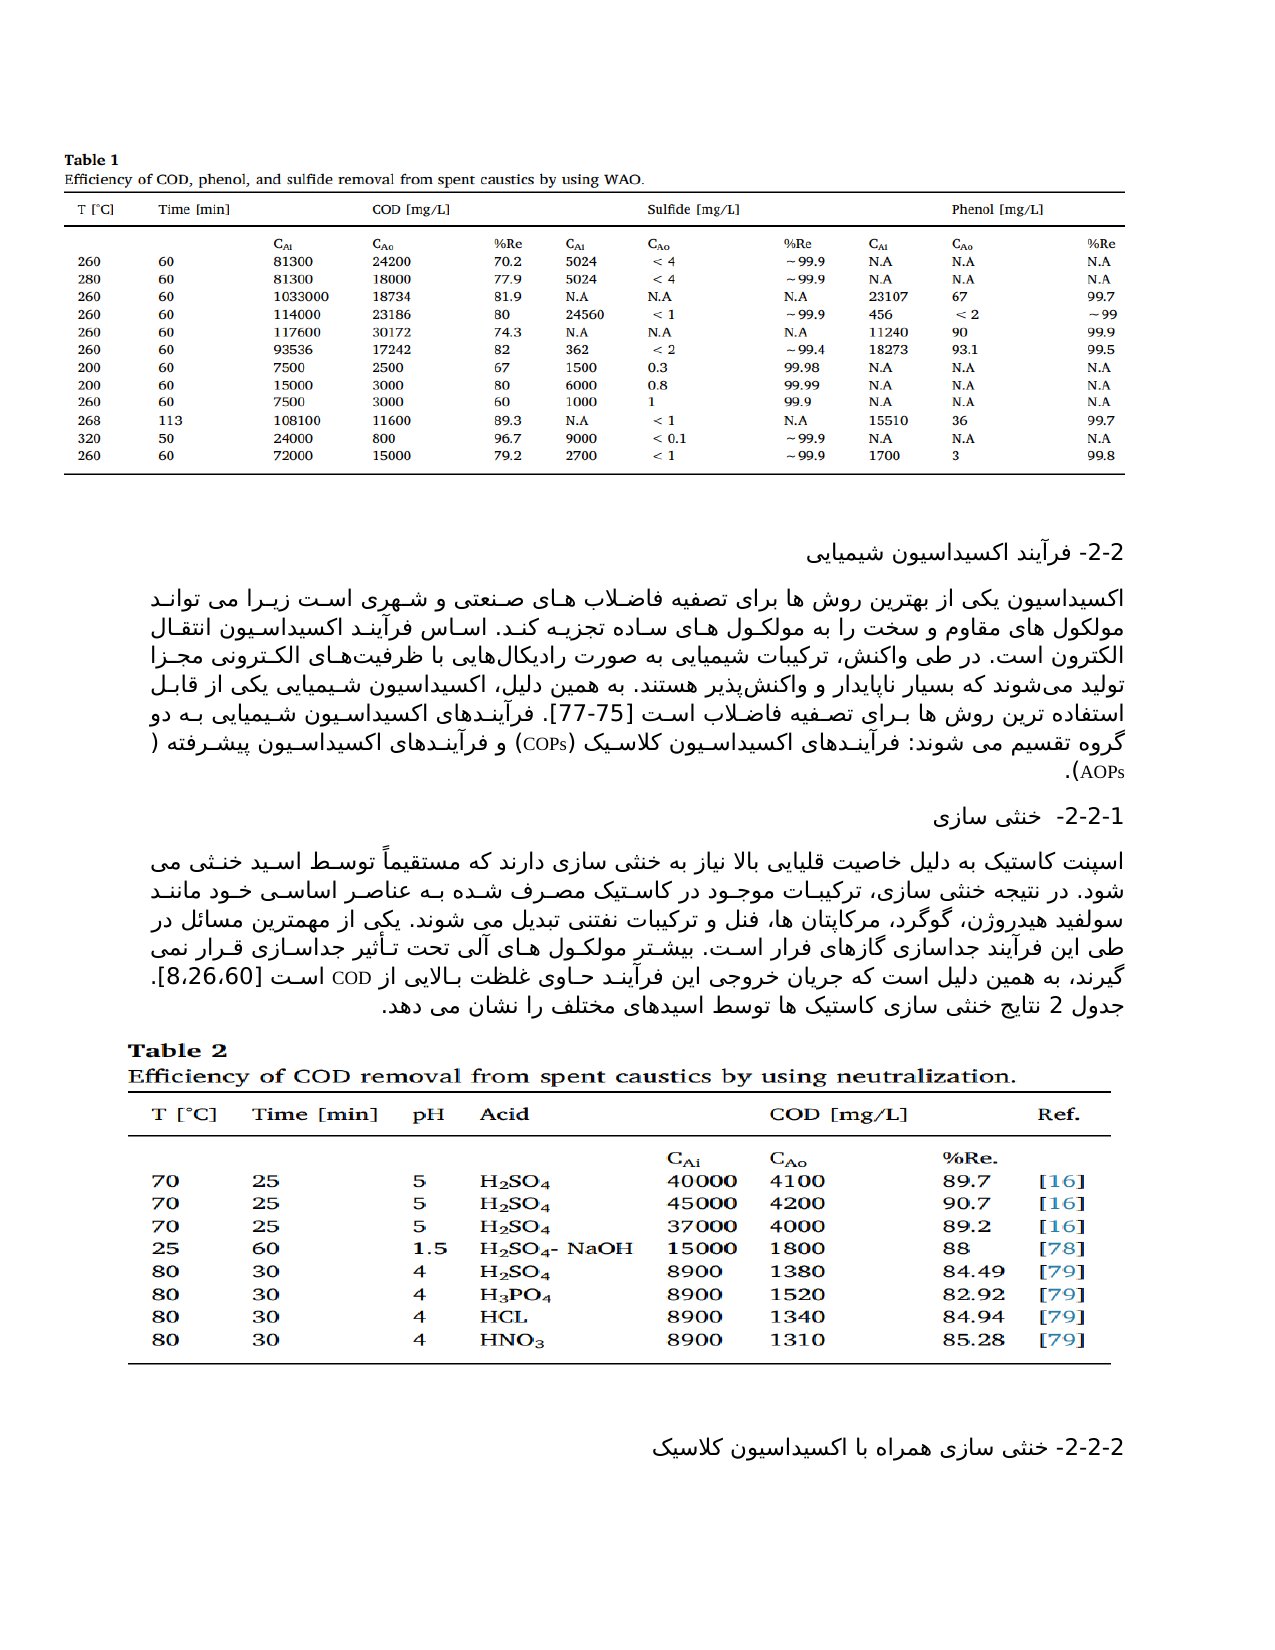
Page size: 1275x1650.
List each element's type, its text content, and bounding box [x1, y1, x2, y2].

text اکسیداسیون یکی از بهترین روش ها برای تصفیه فاضلاب های صنعتی و شهری است زیرا می تواند مولکول های مقاوم و سخت را به مولکول های ساده تجزیه کند. اساس فرآیند اکسیداسیون انتقال الکترون است. در طی واکنش، ترکیبات شیمیایی به صورت رادیکال‌هایی با ظرفیت‌های الکترونی مجزا تولید می‌شوند که بسیار ناپایدار و واکنش‌پذیر هستند. به همین دلیل، اکسیداسیون شیمیایی یکی از قابل استفاده ترین روش ها برای تصفیه فاضلاب است [75-77]. فرآیندهای اکسیداسیون شیمیایی به دو گروه تقسیم می شوند: فرآیندهای اکسیداسیون کلاسیک (COPs) و فرآیندهای اکسیداسیون پیشرفته (AOPs). [150, 585, 1125, 784]
text اسپنت کاستیک به دلیل خاصیت قلیایی بالا نیاز به خنثی سازی دارند که مستقیماً توسط اسید خنثی می شود. در نتیجه خنثی سازی، ترکیبات موجود در کاستیک مصرف شده به عناصر اساسی خود مانند سولفید هیدروژن، گوگرد، مرکاپتان ها، فنل و ترکیبات نفتنی تبدیل می شوند. یکی از مهمترین مسائل در طی این فرآیند جداسازی گازهای فرار است. بیشتر مولکول های آلی تحت تأثیر جداسازی قرار نمی گیرند، به همین دلیل است که جریان خروجی این فرآیند حاوی غلظت بالایی از COD است [8،26،60]. جدول 2 نتایج خنثی سازی کاستیک ها توسط اسیدهای مختلف را نشان می دهد. [150, 848, 1125, 1019]
text 2-2-1- خنثی سازی [150, 803, 1125, 829]
picture [118, 1037, 1125, 1376]
text 2-2-2- خنثی سازی همراه با اکسیداسیون کلاسیک [150, 1434, 1125, 1461]
text 2-2- فرآیند اکسیداسیون شیمیایی [150, 539, 1125, 566]
picture [50, 150, 1125, 481]
